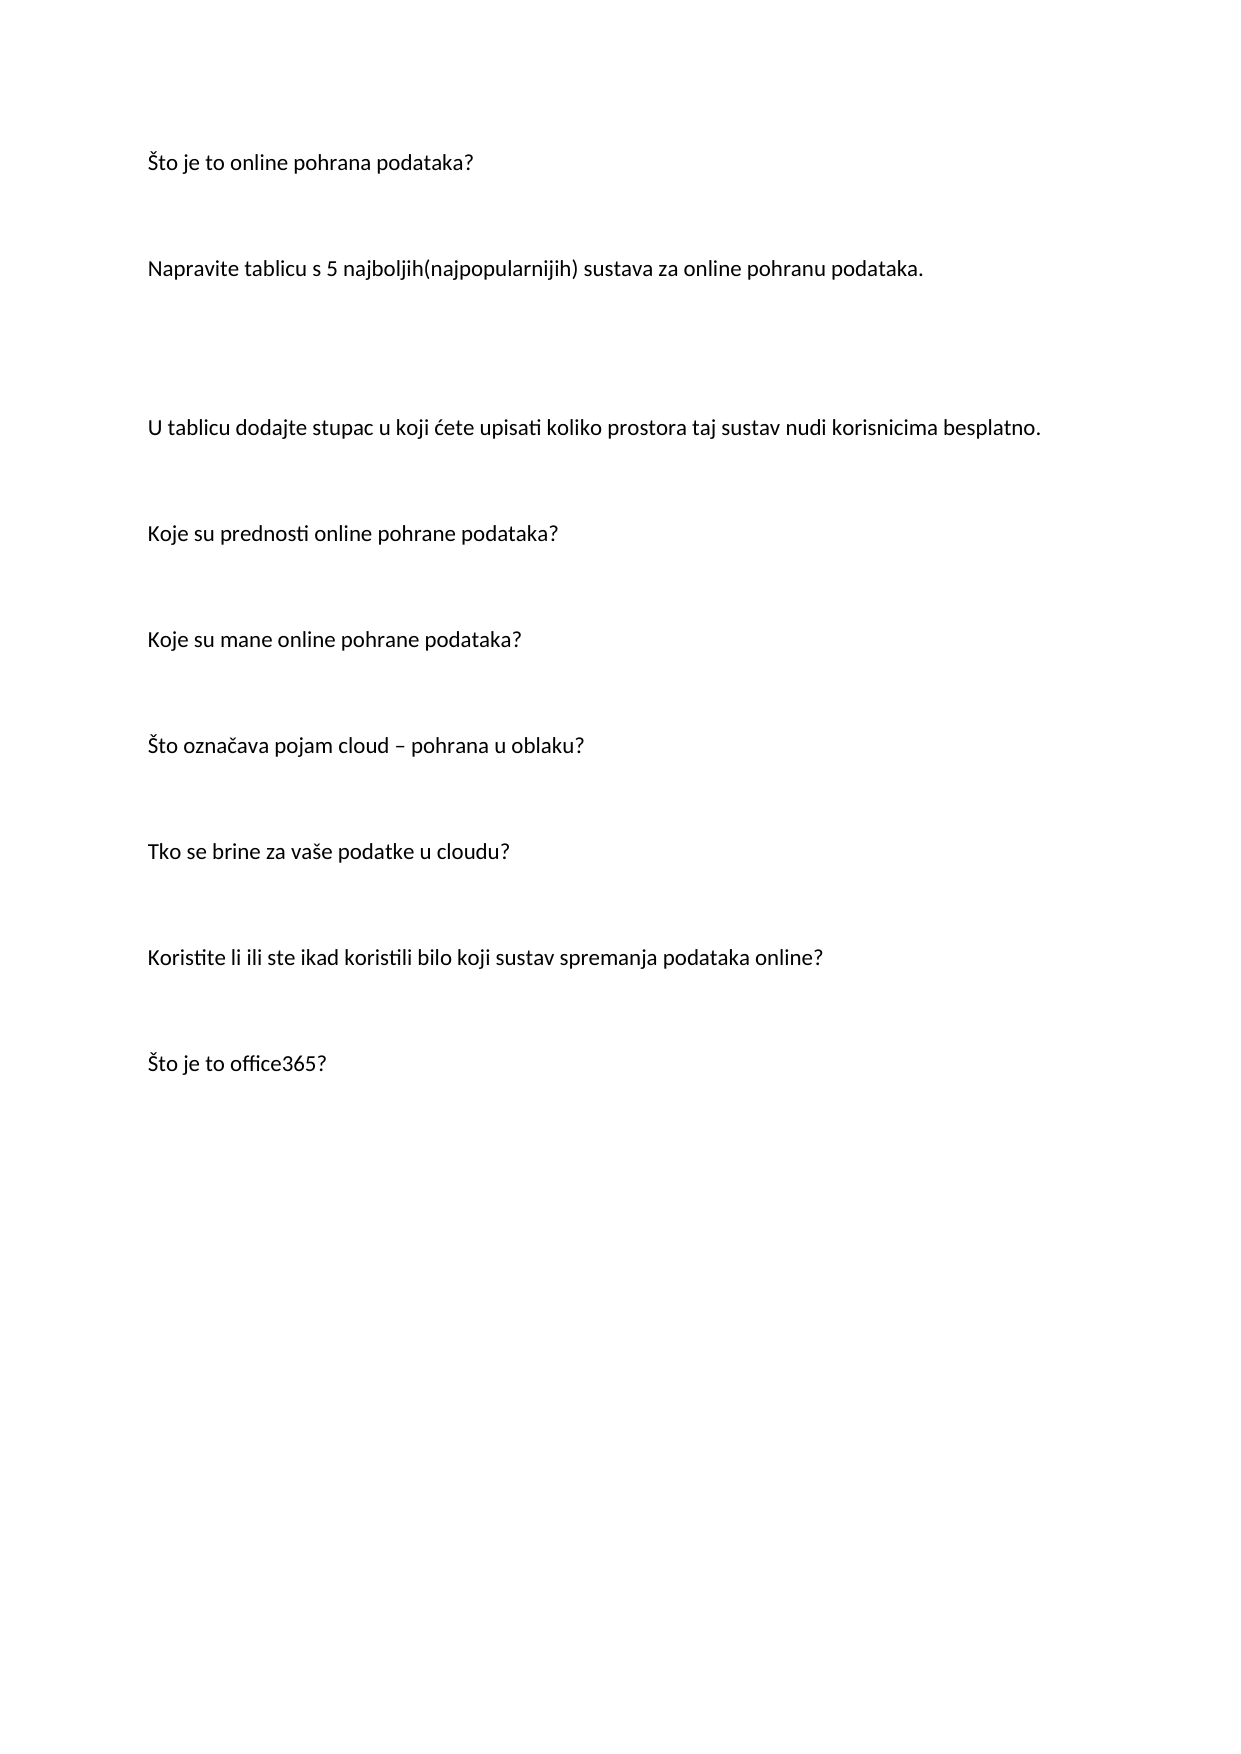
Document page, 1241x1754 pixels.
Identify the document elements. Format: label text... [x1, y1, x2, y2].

text Koje su prednosti online pohrane podataka? [148, 519, 1093, 547]
text Tko se brine za vaše podatke u cloudu? [148, 837, 1093, 865]
text Napravite tablicu s 5 najboljih(najpopularnijih) sustava za online pohranu podataka. [148, 254, 1093, 282]
text Što je to online pohrana podataka? [148, 148, 1093, 176]
text Koristite li ili ste ikad koristili bilo koji sustav spremanja podataka online? [148, 943, 1093, 971]
text Koje su mane online pohrane podataka? [148, 625, 1093, 653]
text Što je to office365? [148, 1049, 1093, 1077]
text U tablicu dodajte stupac u koji ćete upisati koliko prostora taj sustav nudi korisnicima besplatno. [148, 413, 1093, 441]
text Što označava pojam cloud – pohrana u oblaku? [148, 731, 1093, 759]
